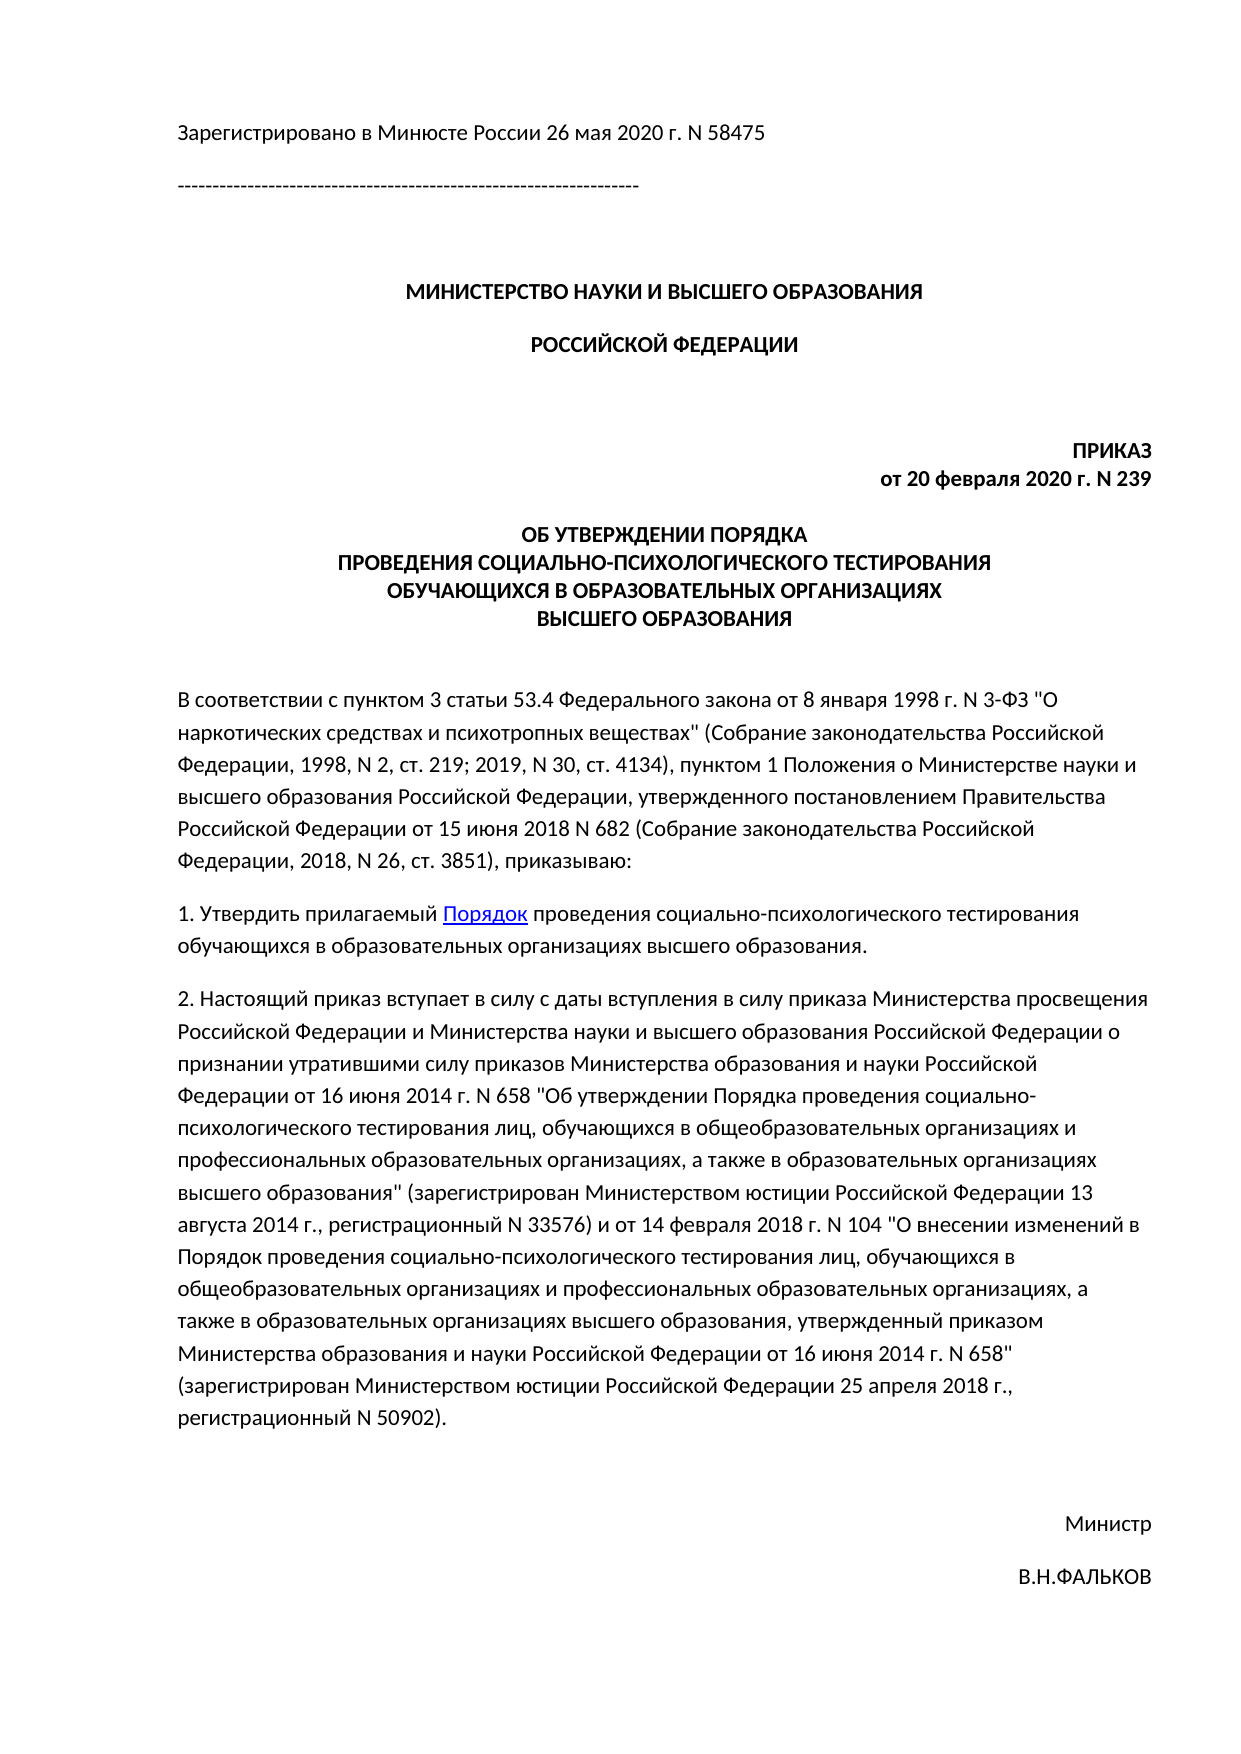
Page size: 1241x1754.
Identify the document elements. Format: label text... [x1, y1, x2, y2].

text В соответствии с пунктом 3 статьи 53.4 Федерального закона от 8 января 1998 г. N 3-ФЗ "О наркотических средствах и психотропных веществах" (Собрание законодательства Российской Федерации, 1998, N 2, ст. 219; 2019, N 30, ст. 4134), пунктом 1 Положения о Министерстве науки и высшего образования Российской Федерации, утвержденного постановлением Правительства Российской Федерации от 15 июня 2018 N 682 (Собрание законодательства Российской Федерации, 2018, N 26, ст. 3851), приказываю: [177, 685, 1152, 874]
text ВЫСШЕГО ОБРАЗОВАНИЯ [177, 604, 1152, 632]
text ПРИКАЗ [177, 436, 1152, 464]
text МИНИСТЕРСТВО НАУКИ И ВЫСШЕГО ОБРАЗОВАНИЯ [177, 277, 1152, 305]
text ------------------------------------------------------------------ [177, 171, 1152, 199]
text РОССИЙСКОЙ ФЕДЕРАЦИИ [177, 330, 1152, 358]
text 2. Настоящий приказ вступает в силу с даты вступления в силу приказа Министерства просвещения Российской Федерации и Министерства науки и высшего образования Российской Федерации о признании утратившими силу приказов Министерства образования и науки Российской Федерации от 16 июня 2014 г. N 658 "Об утверждении Порядка проведения социально-психологического тестирования лиц, обучающихся в общеобразовательных организациях и профессиональных образовательных организациях, а также в образовательных организациях высшего образования" (зарегистрирован Министерством юстиции Российской Федерации 13 августа 2014 г., регистрационный N 33576) и от 14 февраля 2018 г. N 104 "О внесении изменений в Порядок проведения социально-психологического тестирования лиц, обучающихся в общеобразовательных организациях и профессиональных образовательных организациях, а также в образовательных организациях высшего образования, утвержденный приказом Министерства образования и науки Российской Федерации от 16 июня 2014 г. N 658" (зарегистрирован Министерством юстиции Российской Федерации 25 апреля 2018 г., регистрационный N 50902). [177, 984, 1152, 1431]
text ОБУЧАЮЩИХСЯ В ОБРАЗОВАТЕЛЬНЫХ ОРГАНИЗАЦИЯХ [177, 576, 1152, 604]
text 1. Утвердить прилагаемый Порядок проведения социально-психологического тестирования обучающихся в образовательных организациях высшего образования. [177, 899, 1152, 959]
text ОБ УТВЕРЖДЕНИИ ПОРЯДКА [177, 520, 1152, 548]
text Зарегистрировано в Минюсте России 26 мая 2020 г. N 58475 [177, 118, 1152, 146]
text ПРОВЕДЕНИЯ СОЦИАЛЬНО-ПСИХОЛОГИЧЕСКОГО ТЕСТИРОВАНИЯ [177, 548, 1152, 576]
text от 20 февраля 2020 г. N 239 [177, 464, 1152, 492]
text В.Н.ФАЛЬКОВ [177, 1562, 1152, 1590]
text Министр [177, 1509, 1152, 1537]
